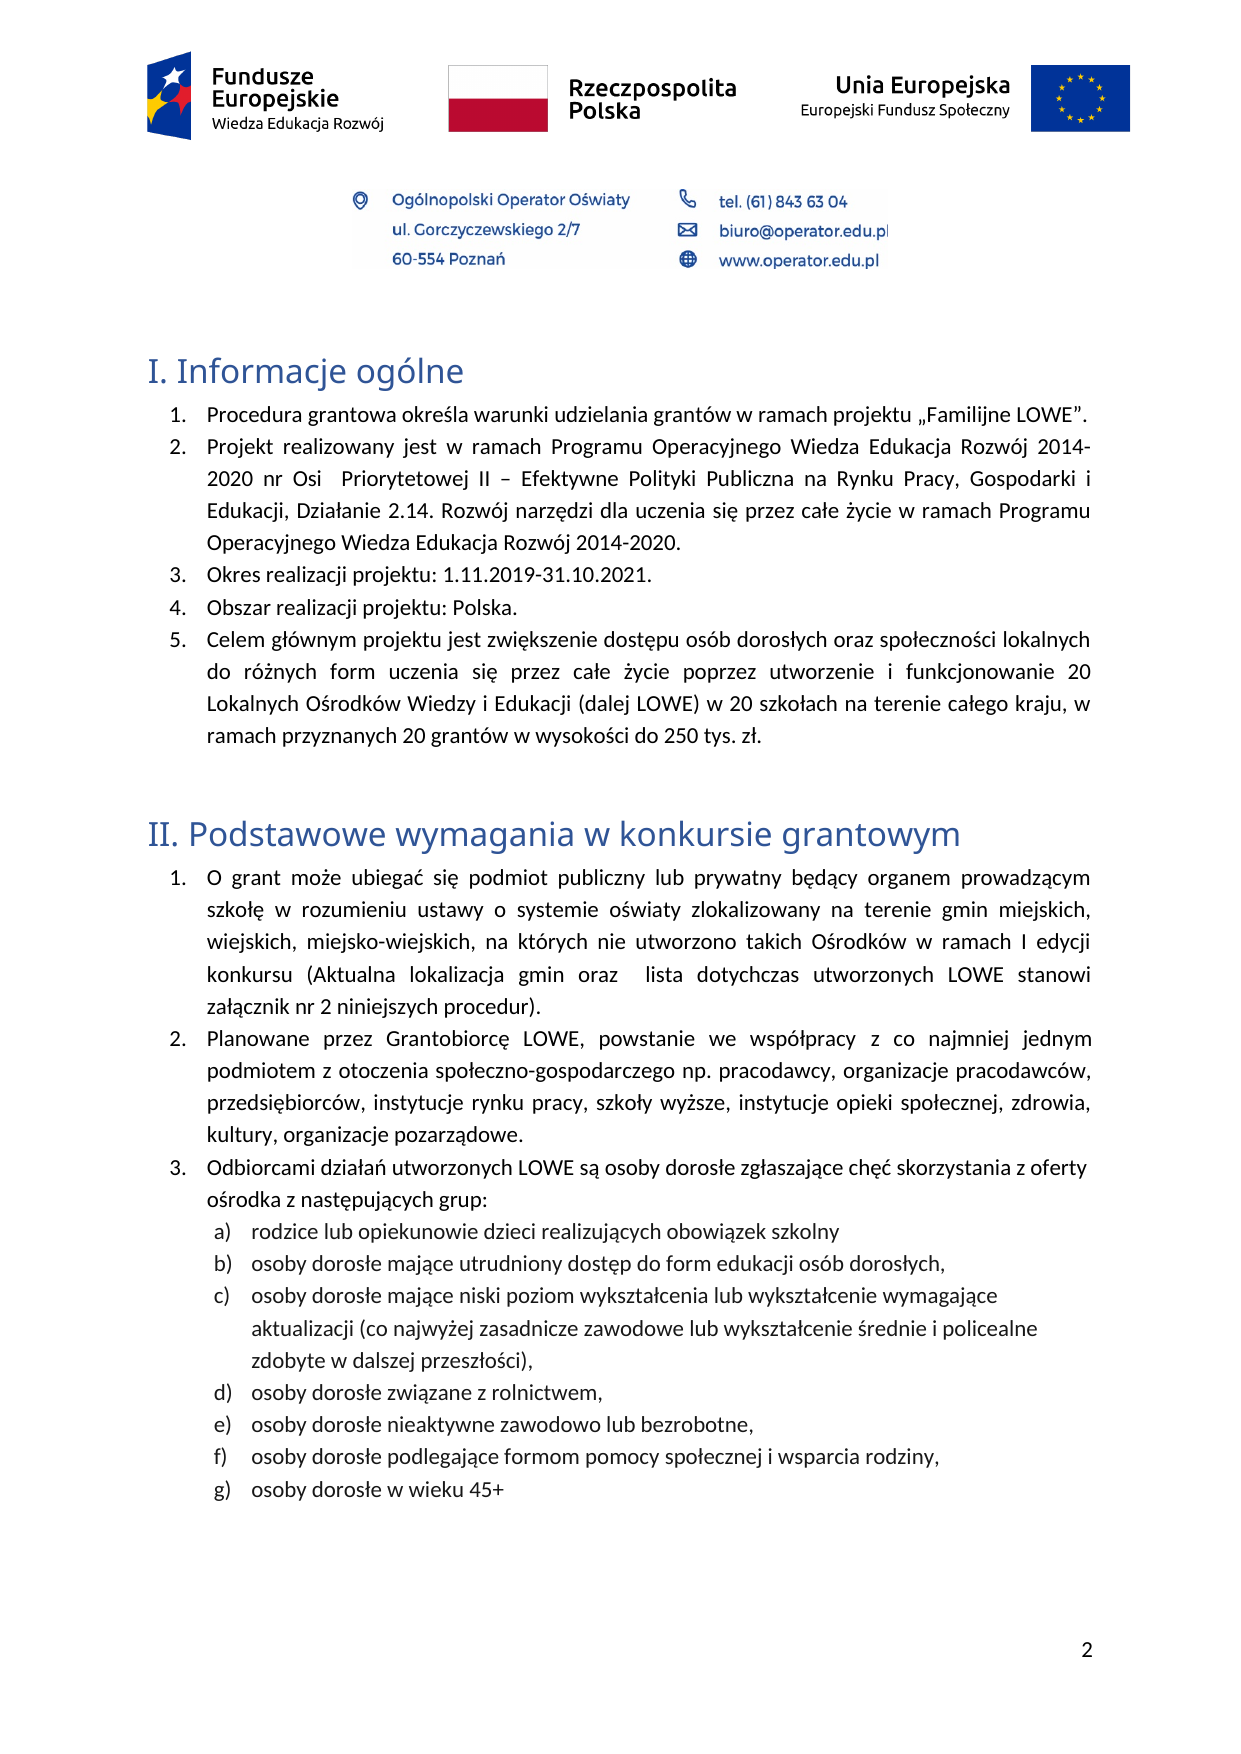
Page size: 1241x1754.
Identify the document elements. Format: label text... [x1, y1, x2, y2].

list Obszar realizacji projektu: Polska. [169, 593, 1093, 621]
subtitle II. Podstawowe wymagania w konkursie grantowym [148, 811, 1093, 856]
list Odbiorcami działań utworzonych LOWE są osoby dorosłe zgłaszające chęć skorzystania z oferty ośrodka z następujących grup: [169, 1153, 1093, 1213]
list osoby dorosłe mające niski poziom wykształcenia lub wykształcenie wymagające aktualizacji (co najwyżej zasadnicze zawodowe lub wykształcenie średnie i policealne zdobyte w dalszej przeszłości), [213, 1282, 1093, 1374]
subtitle I. Informacje ogólne [148, 295, 1093, 393]
list Procedura grantowa określa warunki udzielania grantów w ramach projektu „Familijne LOWE”. [169, 400, 1093, 428]
picture [125, 29, 1152, 162]
list osoby dorosłe nieaktywne zawodowo lub bezrobotne, [213, 1410, 1093, 1438]
picture [352, 189, 888, 269]
list Projekt realizowany jest w ramach Programu Operacyjnego Wiedza Edukacja Rozwój 2014-2020 nr Osi Priorytetowej II – Efektywne Polityki Publiczna na Rynku Pracy, Gospodarki i Edukacji, Działanie 2.14. Rozwój narzędzi dla uczenia się przez całe życie w ramach Programu Operacyjnego Wiedza Edukacja Rozwój 2014-2020. [169, 432, 1093, 556]
list osoby dorosłe podlegające formom pomocy społecznej i wsparcia rodziny, [213, 1442, 1093, 1471]
list osoby dorosłe mające utrudniony dostęp do form edukacji osób dorosłych, [213, 1249, 1093, 1277]
list osoby dorosłe w wieku 45+ [213, 1475, 1093, 1503]
list Celem głównym projektu jest zwiększenie dostępu osób dorosłych oraz społeczności lokalnych do różnych form uczenia się przez całe życie poprzez utworzenie i funkcjonowanie 20 Lokalnych Ośrodków Wiedzy i Edukacji (dalej LOWE) w 20 szkołach na terenie całego kraju, w ramach przyznanych 20 grantów w wysokości do 250 tys. zł. [169, 625, 1093, 749]
list O grant może ubiegać się podmiot publiczny lub prywatny będący organem prowadzącym szkołę w rozumieniu ustawy o systemie oświaty zlokalizowany na terenie gmin miejskich, wiejskich, miejsko-wiejskich, na których nie utworzono takich Ośrodków w ramach I edycji konkursu (Aktualna lokalizacja gmin oraz lista dotychczas utworzonych LOWE stanowi załącznik nr 2 niniejszych procedur). [169, 863, 1093, 1020]
list Okres realizacji projektu: 1.11.2019-31.10.2021. [169, 561, 1093, 589]
list osoby dorosłe związane z rolnictwem, [213, 1378, 1093, 1406]
list rodzice lub opiekunowie dzieci realizujących obowiązek szkolny [213, 1217, 1093, 1245]
list Planowane przez Grantobiorcę LOWE, powstanie we współpracy z co najmniej jednym podmiotem z otoczenia społeczno-gospodarczego np. pracodawcy, organizacje pracodawców, przedsiębiorców, instytucje rynku pracy, szkoły wyższe, instytucje opieki społecznej, zdrowia, kultury, organizacje pozarządowe. [169, 1024, 1093, 1149]
